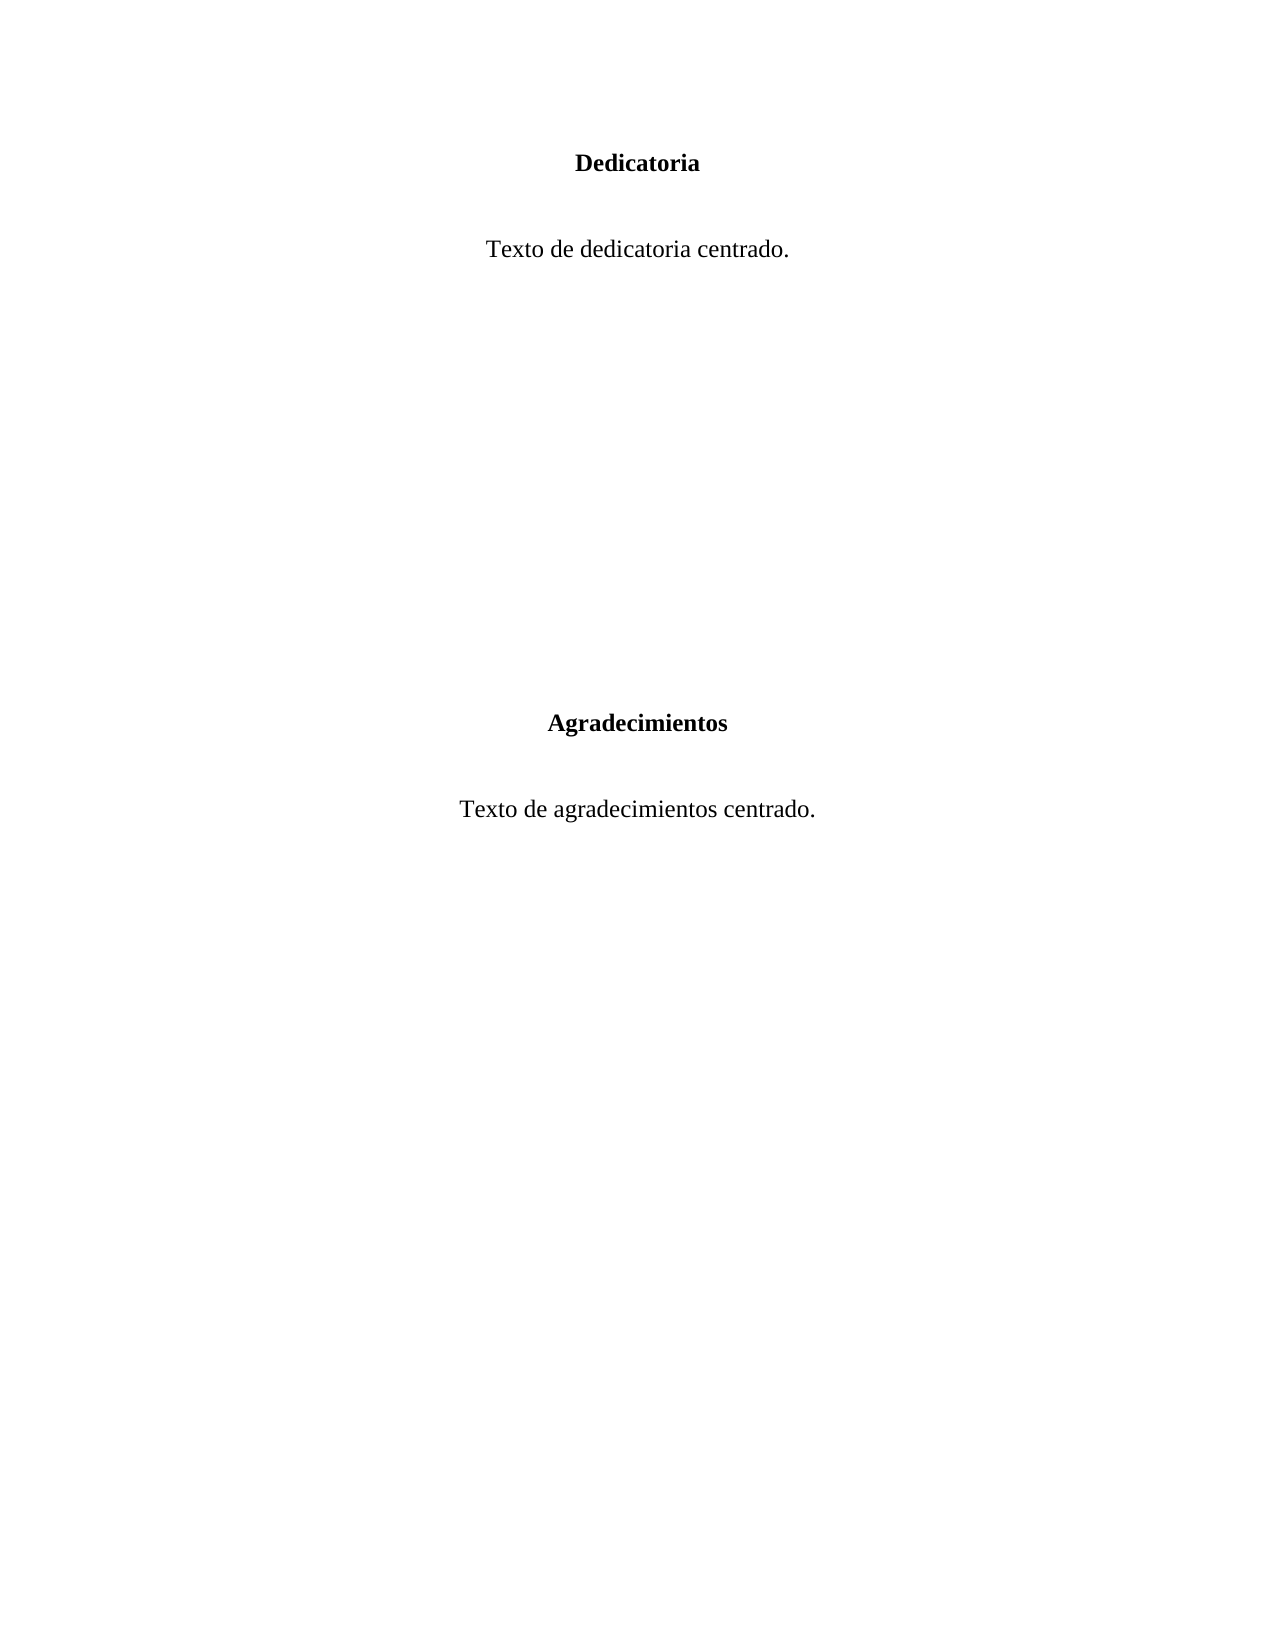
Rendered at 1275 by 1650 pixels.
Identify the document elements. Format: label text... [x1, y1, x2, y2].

text Agradecimientos [148, 708, 1127, 737]
text Texto de agradecimientos centrado. [148, 794, 1127, 823]
text Texto de dedicatoria centrado. [148, 234, 1127, 263]
text Dedicatoria [148, 148, 1127, 176]
